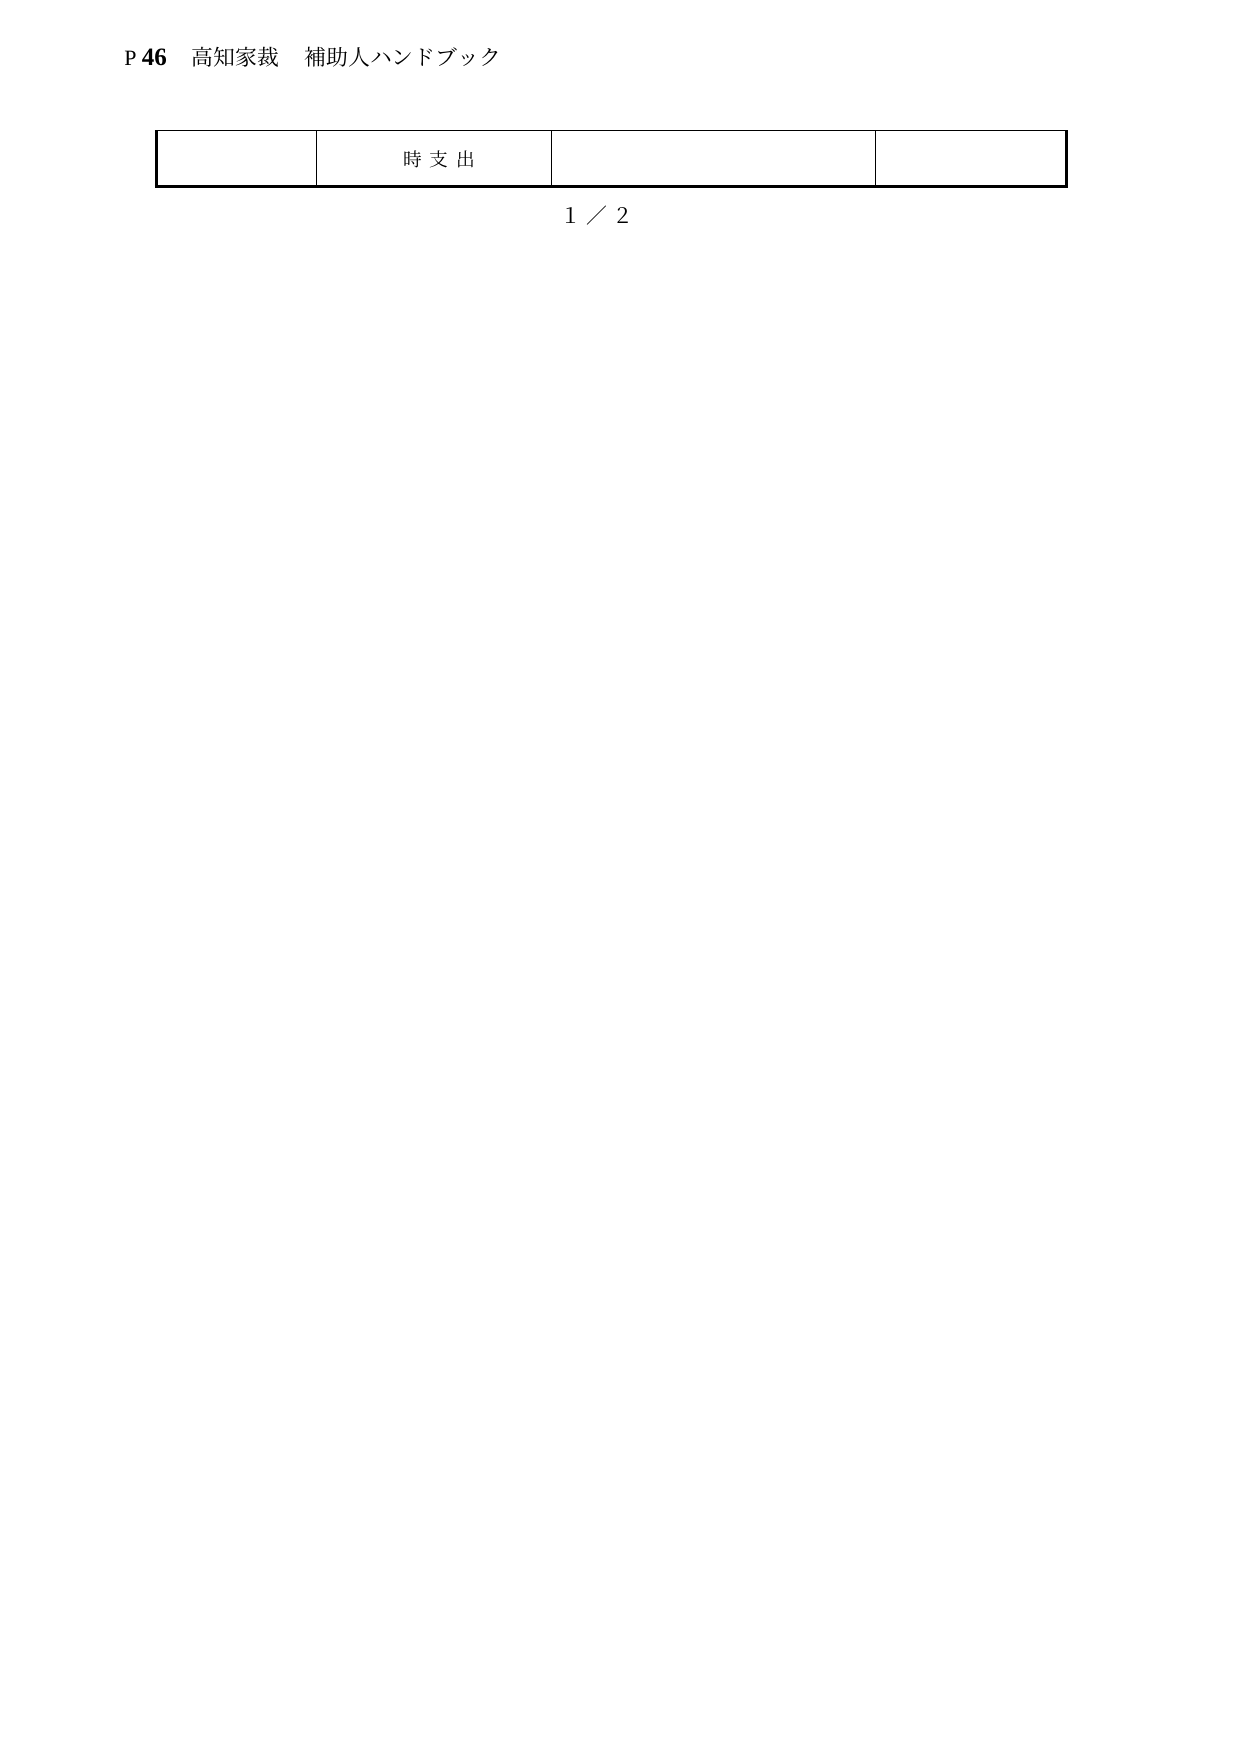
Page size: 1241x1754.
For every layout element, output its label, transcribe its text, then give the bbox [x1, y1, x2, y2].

table_cell [552, 131, 875, 184]
text １／２ [127, 188, 1072, 241]
table_cell □臨時収入 □臨時支出 [317, 131, 551, 184]
table_cell 円 [876, 131, 1065, 184]
table_cell ・ ・ [158, 131, 316, 184]
